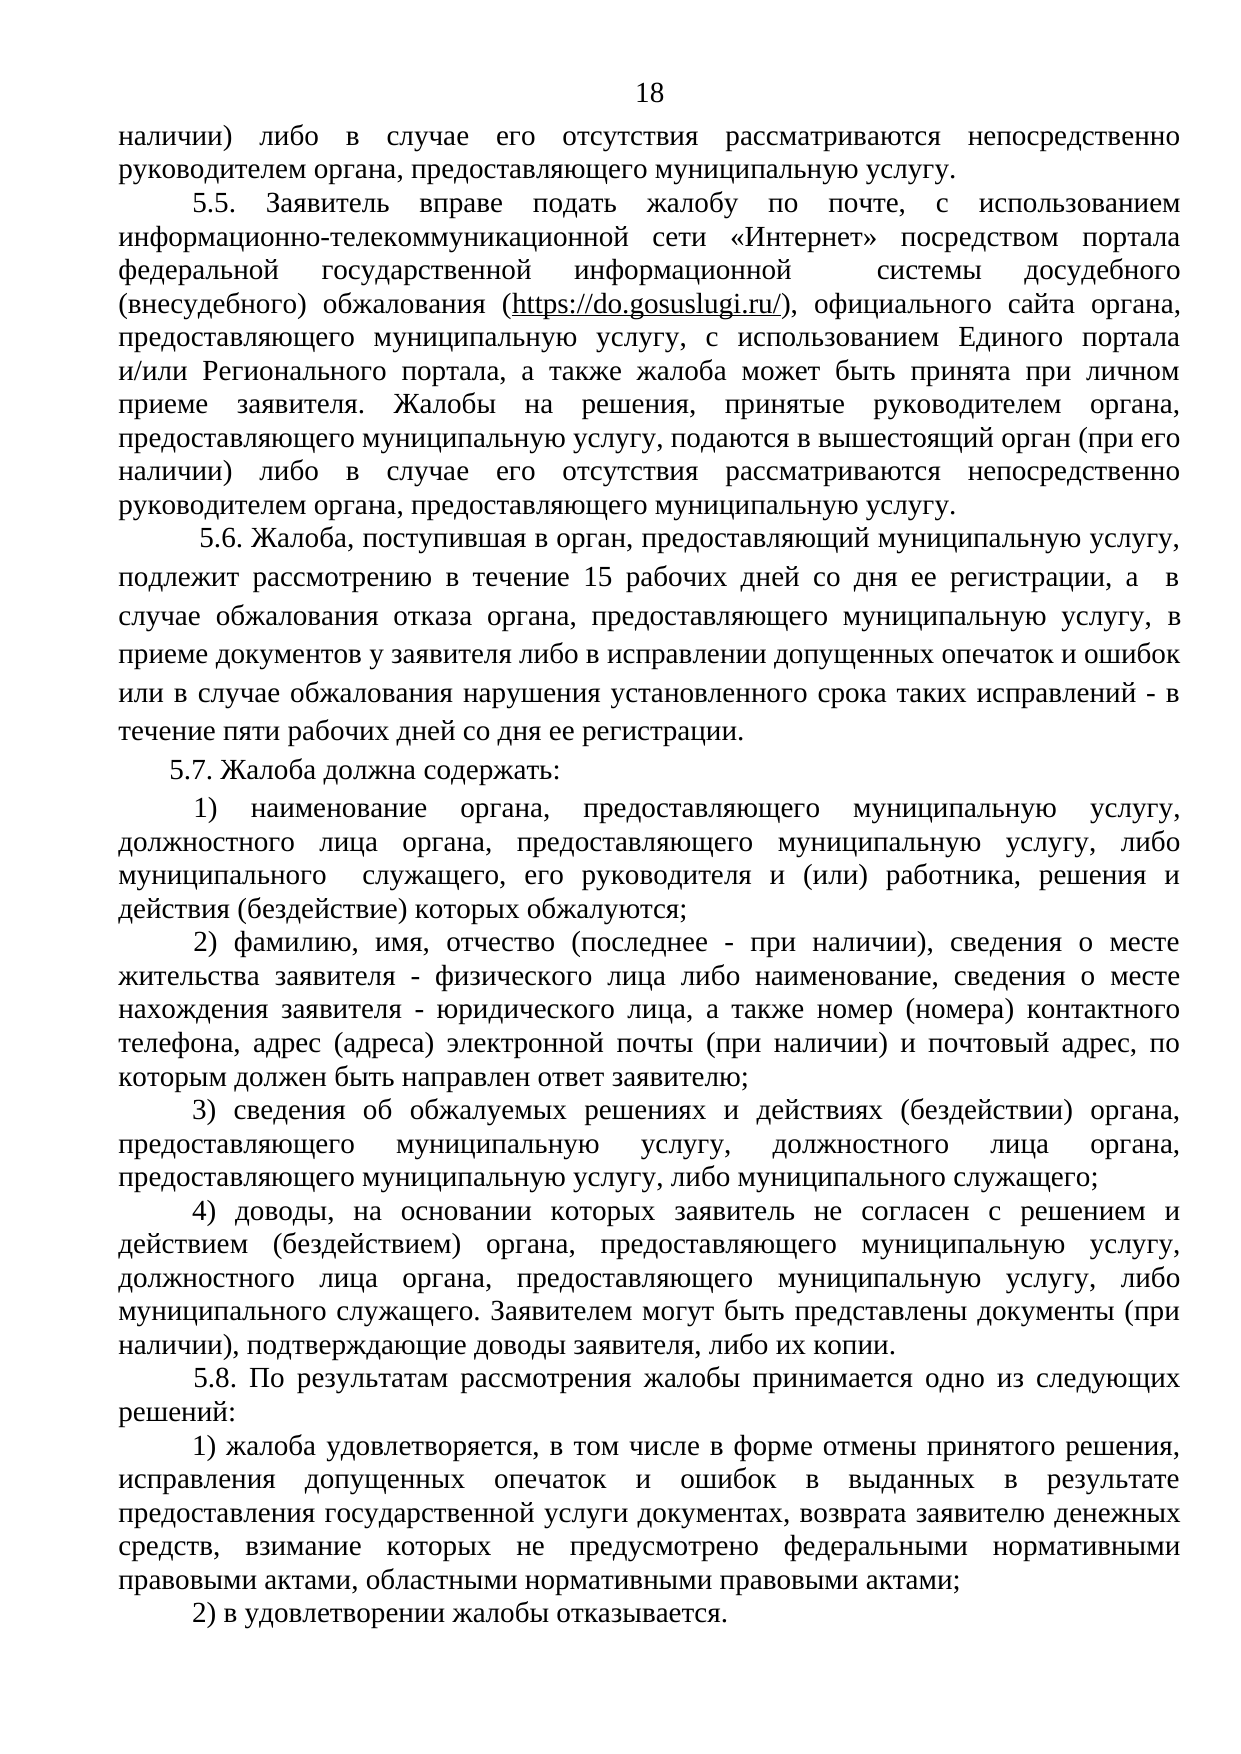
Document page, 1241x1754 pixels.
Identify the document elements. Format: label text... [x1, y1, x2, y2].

text 5.8. По результатам рассмотрения жалобы принимается одно из следующих решений: [118, 1361, 1181, 1428]
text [118, 118, 1181, 185]
text 5.5. Заявитель вправе подать жалобу по почте, с использованием информационно-телекоммуникационной сети «Интернет» посредством портала федеральной государственной информационной системы досудебного (внесудебного) обжалования (https://do.gosuslugi.ru/), официального сайта органа, предоставляющего муниципальную услугу, с использованием Единого портала и/или Регионального портала, а также жалоба может быть принята при личном приеме заявителя. Жалобы на решения, принятые руководителем органа, предоставляющего муниципальную услугу, подаются в вышестоящий орган (при его наличии) либо в случае его отсутствия рассматриваются непосредственно руководителем органа, предоставляющего муниципальную услугу. [118, 185, 1181, 521]
text 1) жалоба удовлетворяется, в том числе в форме отмены принятого решения, исправления допущенных опечаток и ошибок в выданных в результате предоставления государственной услуги документах, возврата заявителю денежных средств, взимание которых не предусмотрено федеральными нормативными правовыми актами, областными нормативными правовыми актами; [118, 1428, 1181, 1595]
text 1) наименование органа, предоставляющего муниципальную услугу, должностного лица органа, предоставляющего муниципальную услугу, либо муниципального служащего, его руководителя и (или) работника, решения и действия (бездействие) которых обжалуются; [118, 790, 1181, 924]
text 5.7. Жалоба должна содержать: [118, 752, 1181, 785]
text 3) сведения об обжалуемых решениях и действиях (бездействии) органа, предоставляющего муниципальную услугу, должностного лица органа, предоставляющего муниципальную услугу, либо муниципального служащего; [118, 1092, 1181, 1193]
text 4) доводы, на основании которых заявитель не согласен с решением и действием (бездействием) органа, предоставляющего муниципальную услугу, должностного лица органа, предоставляющего муниципальную услугу, либо муниципального служащего. Заявителем могут быть представлены документы (при наличии), подтверждающие доводы заявителя, либо их копии. [118, 1193, 1181, 1361]
text 5.6. Жалоба, поступившая в орган, предоставляющий муниципальную услугу, подлежит рассмотрению в течение 15 рабочих дней со дня ее регистрации, а в случае обжалования отказа органа, предоставляющего муниципальную услугу, в приеме документов у заявителя либо в исправлении допущенных опечаток и ошибок или в случае обжалования нарушения установленного срока таких исправлений - в течение пяти рабочих дней со дня ее регистрации. [118, 521, 1181, 747]
text 2) в удовлетворении жалобы отказывается. [118, 1595, 1181, 1629]
text 2) фамилию, имя, отчество (последнее - при наличии), сведения о месте жительства заявителя - физического лица либо наименование, сведения о месте нахождения заявителя - юридического лица, а также номер (номера) контактного телефона, адрес (адреса) электронной почты (при наличии) и почтовый адрес, по которым должен быть направлен ответ заявителю; [118, 924, 1181, 1092]
